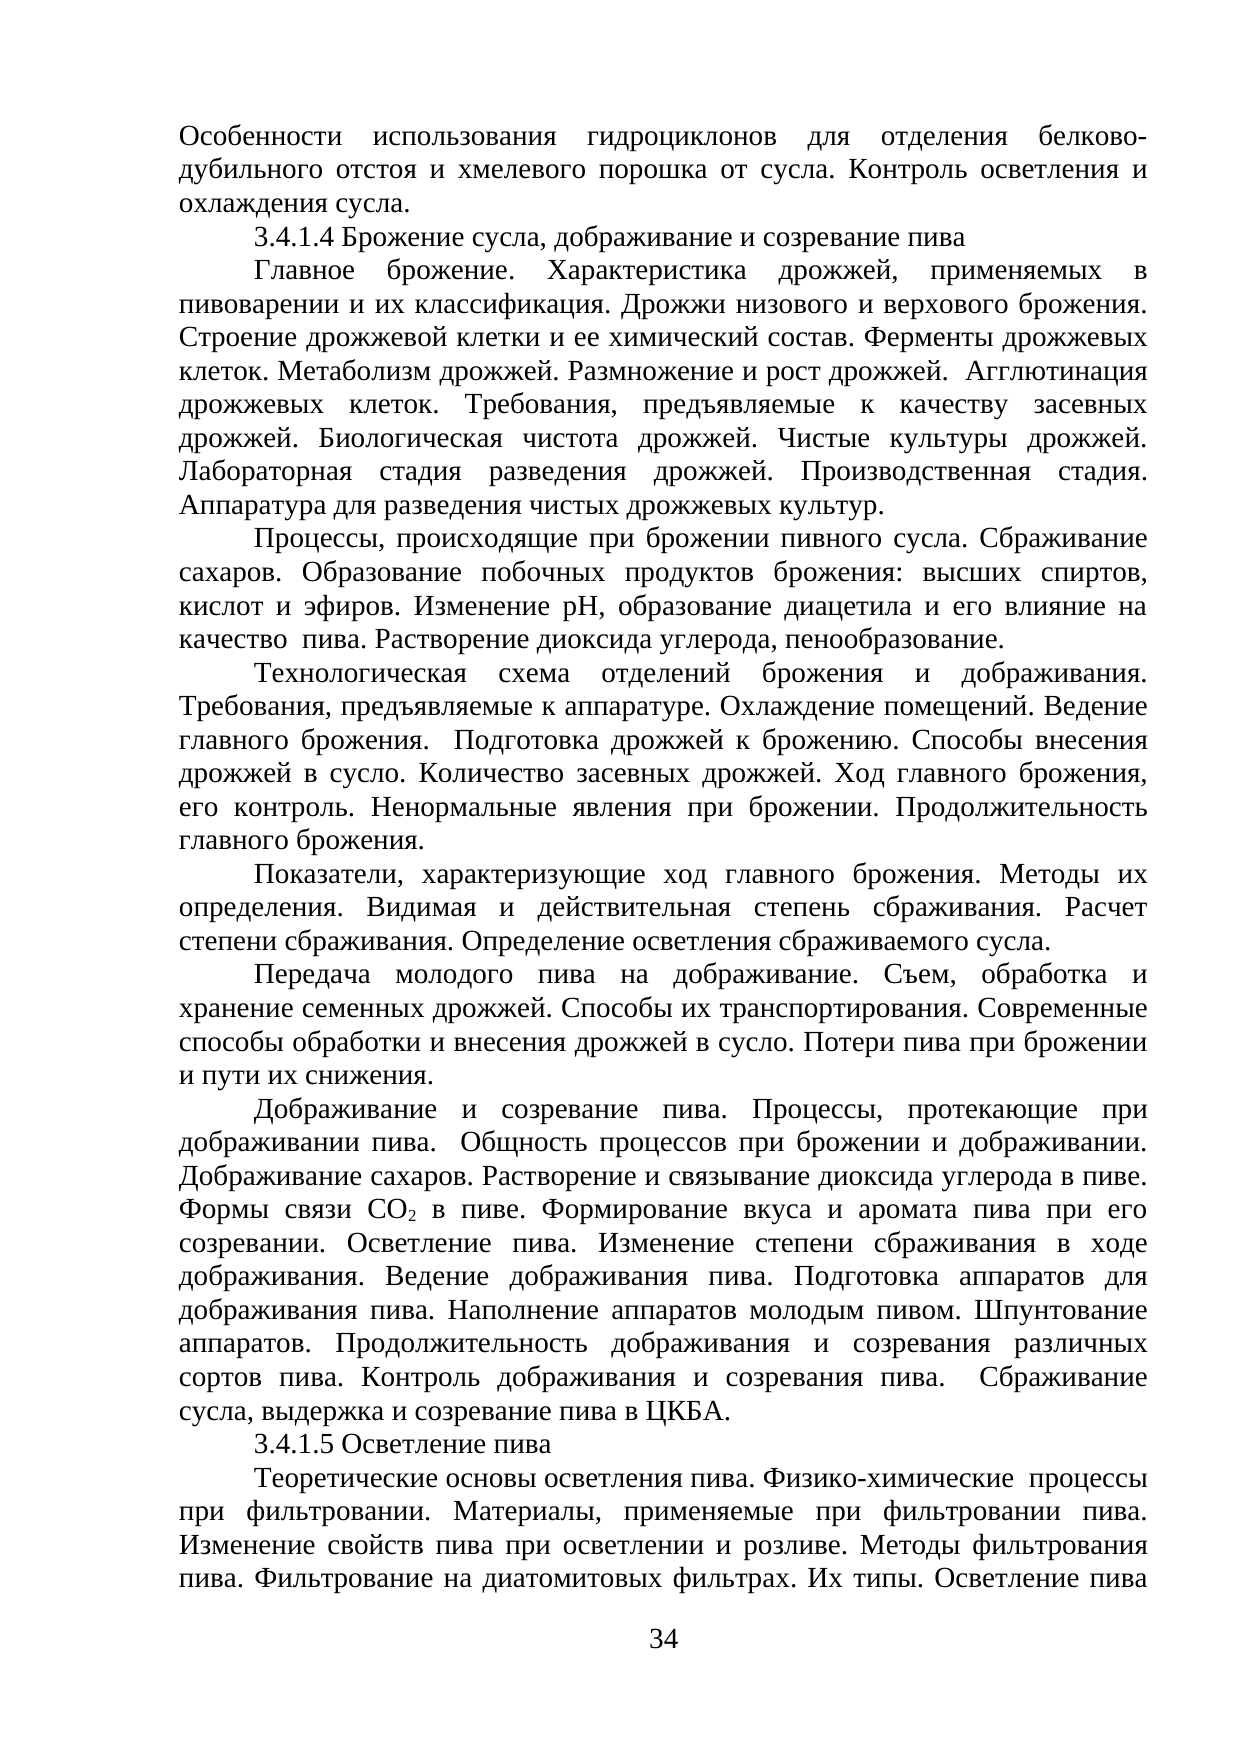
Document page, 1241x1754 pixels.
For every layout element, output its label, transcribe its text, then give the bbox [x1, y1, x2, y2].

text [179, 1460, 1148, 1594]
text 3.4.1.4 Брожение сусла, дображивание и созревание пива [179, 219, 1148, 252]
text Главное брожение. Характеристика дрожжей, применяемых в пивоварении и их классификация. Дрожжи низового и верхового брожения. Строение дрожжевой клетки и ее химический состав. Ферменты дрожжевых клеток. Метаболизм дрожжей. Размножение и рост дрожжей. Агглютинация дрожжевых клеток. Требования, предъявляемые к качеству засевных дрожжей. Биологическая чистота дрожжей. Чистые культуры дрожжей. Лабораторная стадия разведения дрожжей. Производственная стадия. Аппаратура для разведения чистых дрожжевых культур. [179, 252, 1148, 521]
text 3.4.1.5 Осветление пива [179, 1426, 1148, 1460]
text Технологическая схема отделений брожения и дображивания. Требования, предъявляемые к аппаратуре. Охлаждение помещений. Ведение главного брожения. Подготовка дрожжей к брожению. Способы внесения дрожжей в сусло. Количество засевных дрожжей. Ход главного брожения, его контроль. Ненормальные явления при брожении. Продолжительность главного брожения. [179, 655, 1148, 856]
text Показатели, характеризующие ход главного брожения. Методы их определения. Видимая и действительная степень сбраживания. Расчет степени сбраживания. Определение осветления сбраживаемого сусла. [179, 856, 1148, 957]
text Передача молодого пива на дображивание. Съем, обработка и хранение семенных дрожжей. Способы их транспортирования. Современные способы обработки и внесения дрожжей в сусло. Потери пива при брожении и пути их снижения. [179, 957, 1148, 1091]
text Процессы, происходящие при брожении пивного сусла. Сбраживание сахаров. Образование побочных продуктов брожения: высших спиртов, кислот и эфиров. Изменение рН, образование диацетила и его влияние на качество пива. Растворение диоксида углерода, пенообразование. [179, 521, 1148, 655]
text Дображивание и созревание пива. Процессы, протекающие при дображивании пива. Общность процессов при брожении и дображивании. Дображивание сахаров. Растворение и связывание диоксида углерода в пиве. Формы связи СО2 в пиве. Формирование вкуса и аромата пива при его созревании. Осветление пива. Изменение степени сбраживания в ходе дображивания. Ведение дображивания пива. Подготовка аппаратов для дображивания пива. Наполнение аппаратов молодым пивом. Шпунтование аппаратов. Продолжительность дображивания и созревания различных сортов пива. Контроль дображивания и созревания пива. Сбраживание сусла, выдержка и созревание пива в ЦКБА. [179, 1091, 1148, 1426]
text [179, 118, 1148, 219]
